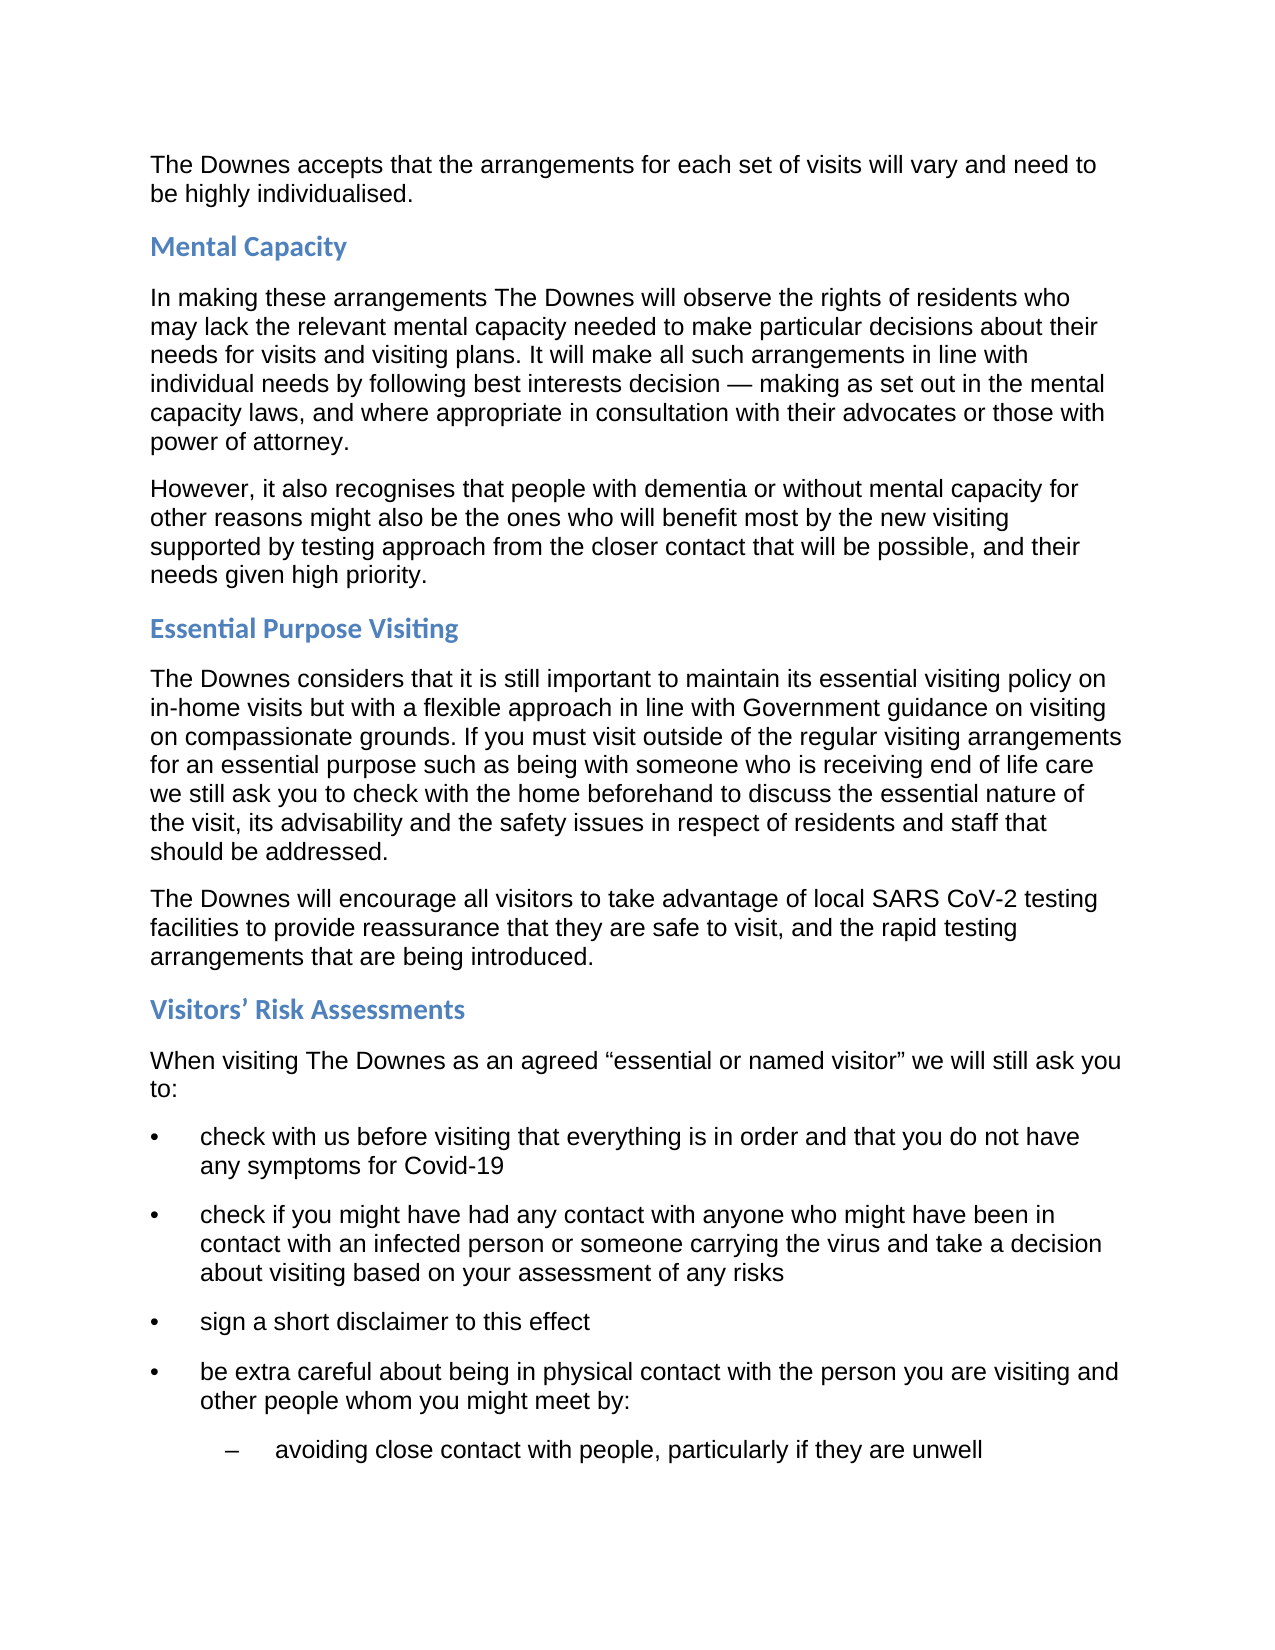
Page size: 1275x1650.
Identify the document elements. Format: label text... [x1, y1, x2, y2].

text The Downes considers that it is still important to maintain its essential visiting policy on in-home visits but with a flexible approach in line with Government guidance on visiting on compassionate grounds. If you must visit outside of the regular visiting arrangements for an essential purpose such as being with someone who is receiving end of life care we still ask you to check with the home beforehand to discuss the essential nature of the visit, its advisability and the safety issues in respect of residents and staff that should be addressed. [150, 664, 1125, 865]
text However, it also recognises that people with dementia or without mental capacity for other reasons might also be the ones who will benefit most by the new visiting supported by testing approach from the closer contact that will be possible, and their needs given high priority. [150, 474, 1125, 589]
text The Downes will encourage all visitors to take advantage of local SARS CoV-2 testing facilities to provide reassurance that they are safe to visit, and the rapid testing arrangements that are being introduced. [150, 884, 1125, 970]
text In making these arrangements The Downes will observe the rights of residents who may lack the relevant mental capacity needed to make particular decisions about their needs for visits and visiting plans. It will make all such arrangements in line with individual needs by following best interests decision — making as set out in the mental capacity laws, and where appropriate in consultation with their advocates or those with power of attorney. [150, 283, 1125, 455]
list sign a short disclaimer to this effect [150, 1307, 1125, 1336]
subtitle Essential Purpose Visiting [150, 610, 1125, 645]
list check if you might have had any contact with anyone who might have been in contact with an infected person or someone carrying the virus and take a decision about visiting based on your assessment of any risks [150, 1200, 1125, 1286]
list be extra careful about being in physical contact with the person you are visiting and other people whom you might meet by: [150, 1357, 1125, 1414]
subtitle Mental Capacity [150, 228, 1125, 264]
list avoiding close contact with people, particularly if they are unwell [225, 1435, 1125, 1464]
subtitle Visitors’ Risk Assessments [150, 991, 1125, 1027]
text When visiting The Downes as an agreed “essential or named visitor” we will still ask you to: [150, 1046, 1125, 1103]
text The Downes accepts that the arrangements for each set of visits will vary and need to be highly individualised. [150, 150, 1125, 207]
list check with us before visiting that everything is in order and that you do not have any symptoms for Covid-19 [150, 1122, 1125, 1179]
